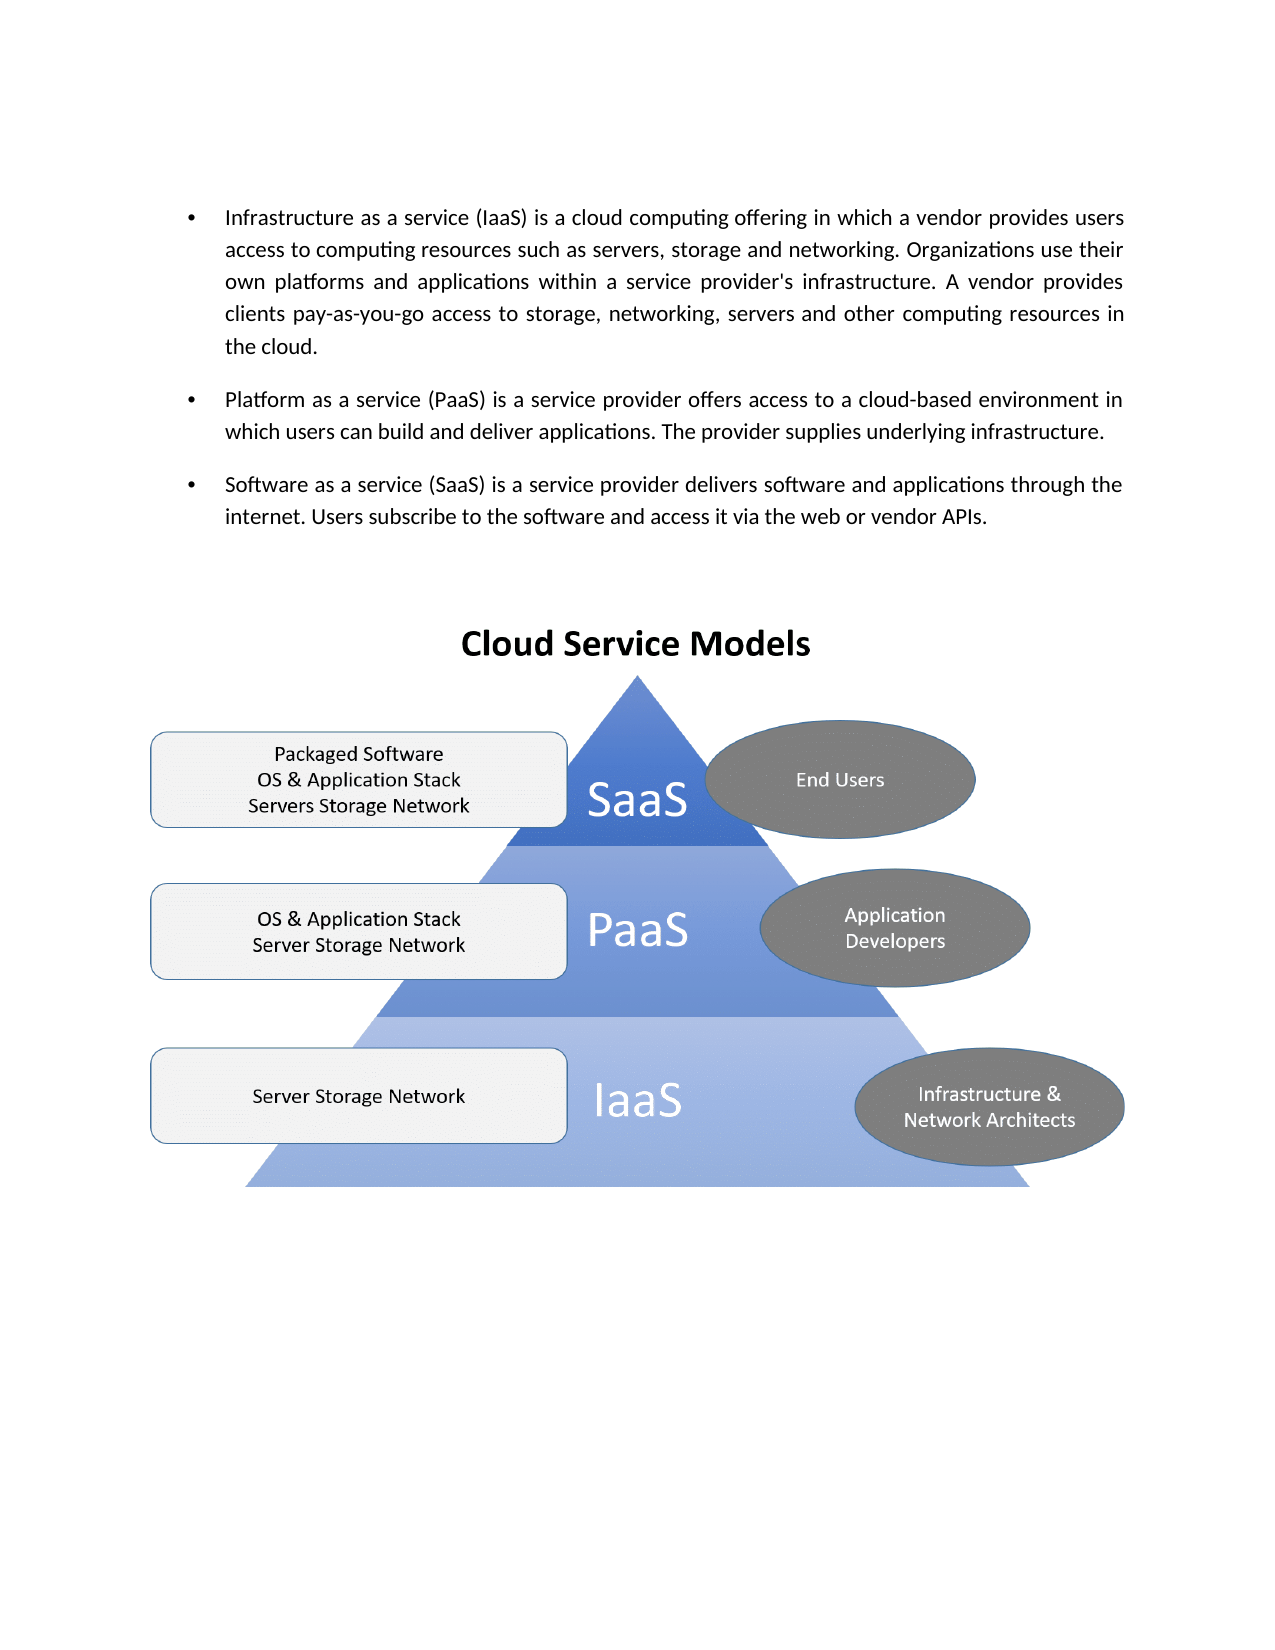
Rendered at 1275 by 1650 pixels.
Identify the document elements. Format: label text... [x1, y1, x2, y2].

picture [150, 608, 1125, 1187]
list Infrastructure as a service (IaaS) is a cloud computing offering in which a vendor provides users access to computing resources such as servers, storage and networking. Organizations use their own platforms and applications within a service provider's infrastructure. A vendor provides clients pay-as-you-go access to storage, networking, servers and other computing resources in the cloud. [187, 203, 1125, 360]
list Platform as a service (PaaS) is a service provider offers access to a cloud-based environment in which users can build and deliver applications. The provider supplies underlying infrastructure. [187, 385, 1125, 445]
list Software as a service (SaaS) is a service provider delivers software and applications through the internet. Users subscribe to the software and access it via the web or vendor APIs. [187, 470, 1125, 530]
